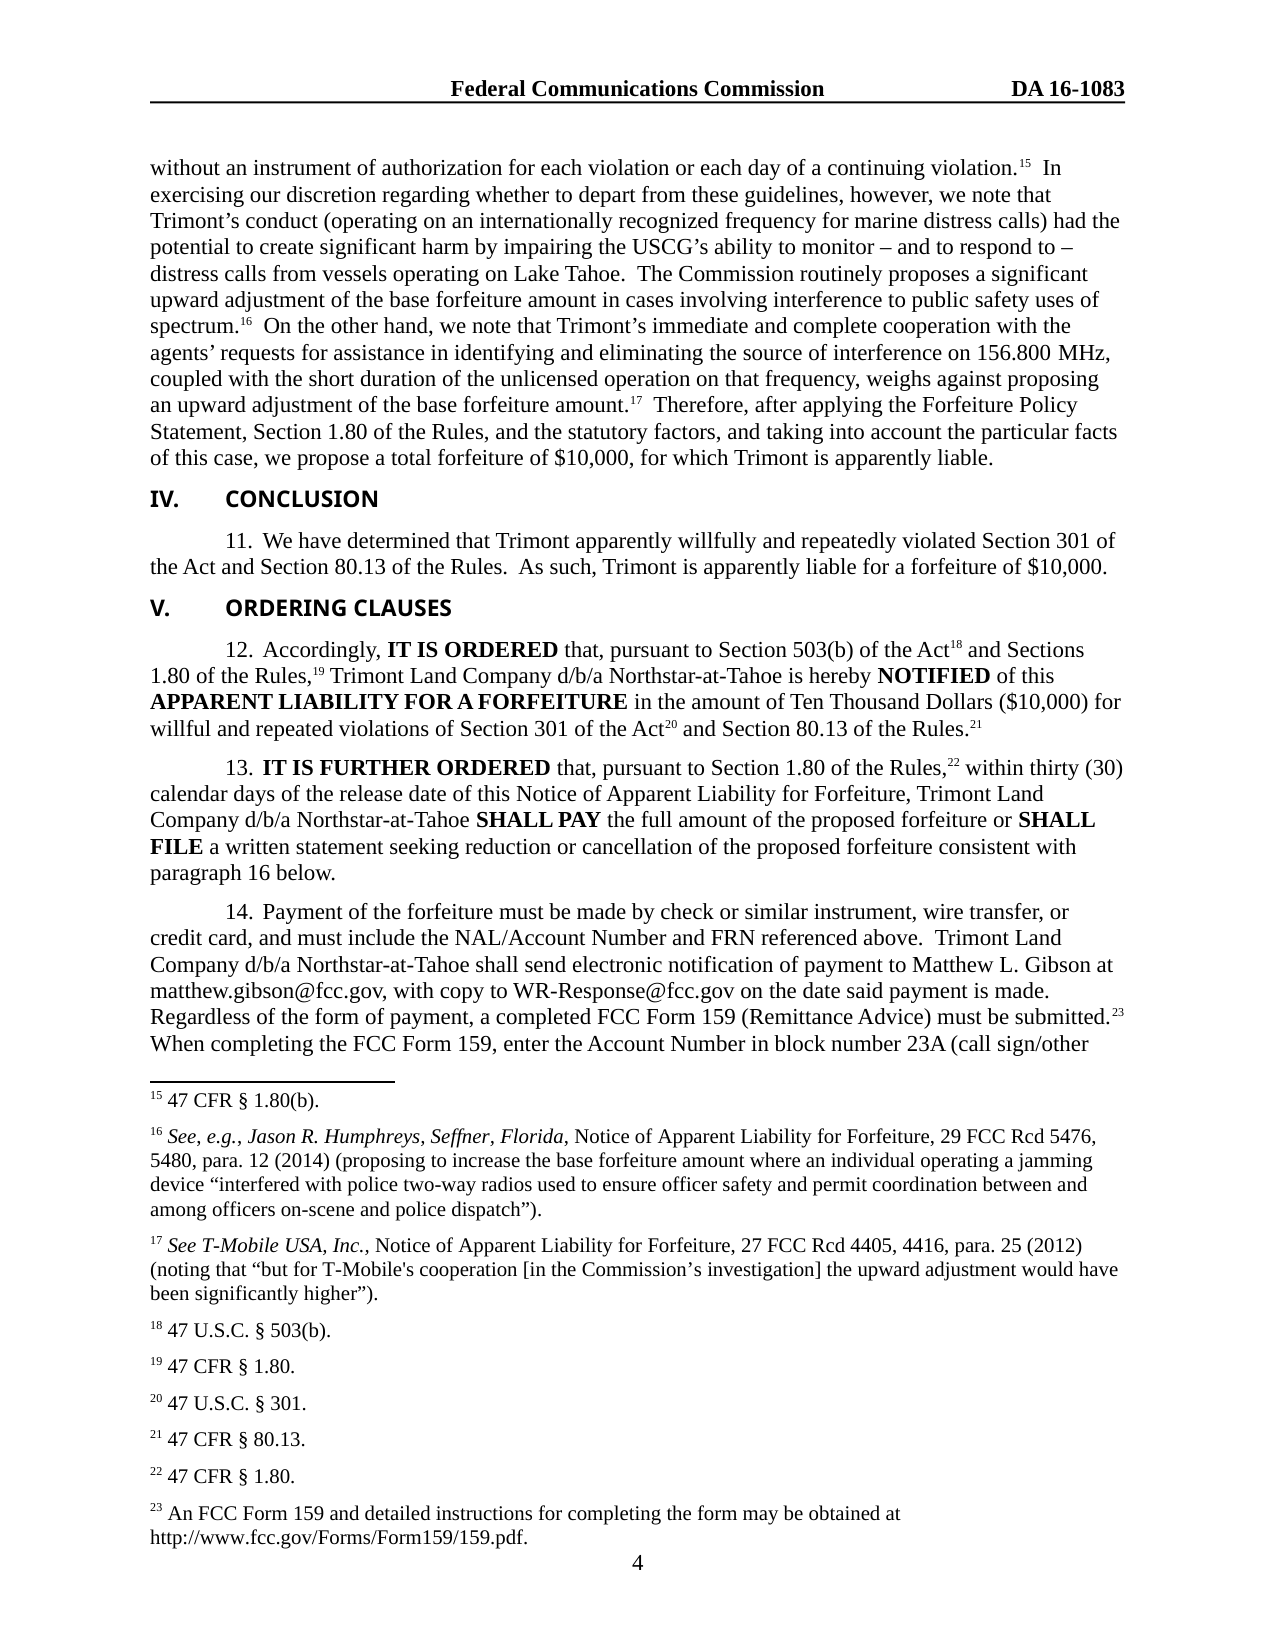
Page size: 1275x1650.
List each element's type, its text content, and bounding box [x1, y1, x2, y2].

text Section 1.80(b) of the Rules sets a base forfeiture of $10,000 for operation of a radio station without an instrument of authorization for each violation or each day of a continuing violation. In exercising our discretion regarding whether to depart from these guidelines, however, we note that Trimont’s conduct (operating on an internationally recognized frequency for marine distress calls) had the potential to create significant harm by impairing the USCG’s ability to monitor – and to respond to – distress calls from vessels operating on Lake Tahoe. The Commission routinely proposes a significant upward adjustment of the base forfeiture amount in cases involving interference to public safety uses of spectrum. On the other hand, we note that Trimont’s immediate and complete cooperation with the agents’ requests for assistance in identifying and eliminating the source of interference on 156.800 MHz, coupled with the short duration of the unlicensed operation on that frequency, weighs against proposing an upward adjustment of the base forfeiture amount. Therefore, after applying the Forfeiture Policy Statement, Section 1.80 of the Rules, and the statutory factors, and taking into account the particular facts of this case, we propose a total forfeiture of $10,000, for which Trimont is apparently liable. [150, 154, 1125, 471]
subtitle Ordering Clauses [150, 592, 1125, 623]
text IT IS FURTHER ORDERED that, pursuant to Section 1.80 of the Rules, within thirty (30) calendar days of the release date of this Notice of Apparent Liability for Forfeiture, Trimont Land Company d/b/a Northstar-at-Tahoe SHALL PAY the full amount of the proposed forfeiture or SHALL FILE a written statement seeking reduction or cancellation of the proposed forfeiture consistent with paragraph 16 below. [150, 754, 1125, 885]
text We have determined that Trimont apparently willfully and repeatedly violated Section 301 of the Act and Section 80.13 of the Rules. As such, Trimont is apparently liable for a forfeiture of $10,000. [150, 527, 1125, 579]
text Payment of the forfeiture must be made by check or similar instrument, wire transfer, or credit card, and must include the NAL/Account Number and FRN referenced above. Trimont Land Company d/b/a Northstar-at-Tahoe shall send electronic notification of payment to Matthew L. Gibson at matthew.gibson@fcc.gov, with copy to WR-Response@fcc.gov on the date said payment is made. Regardless of the form of payment, a completed FCC Form 159 (Remittance Advice) must be submitted. When completing the FCC Form 159, enter the Account Number in block number 23A (call sign/other ID) and enter the letters “FORF” in block number 24A (payment type code). Below are additional instructions that should be followed based on the form of payment selected: [150, 898, 1125, 1056]
text Accordingly, IT IS ORDERED that, pursuant to Section 503(b) of the Act and Sections 1.80 of the Rules, Trimont Land Company d/b/a Northstar-at-Tahoe is hereby NOTIFIED of this APPARENT LIABILITY FOR A FORFEITURE in the amount of Ten Thousand Dollars ($10,000) for willful and repeated violations of Section 301 of the Act and Section 80.13 of the Rules. [150, 636, 1125, 741]
subtitle conclusion [150, 483, 1125, 514]
